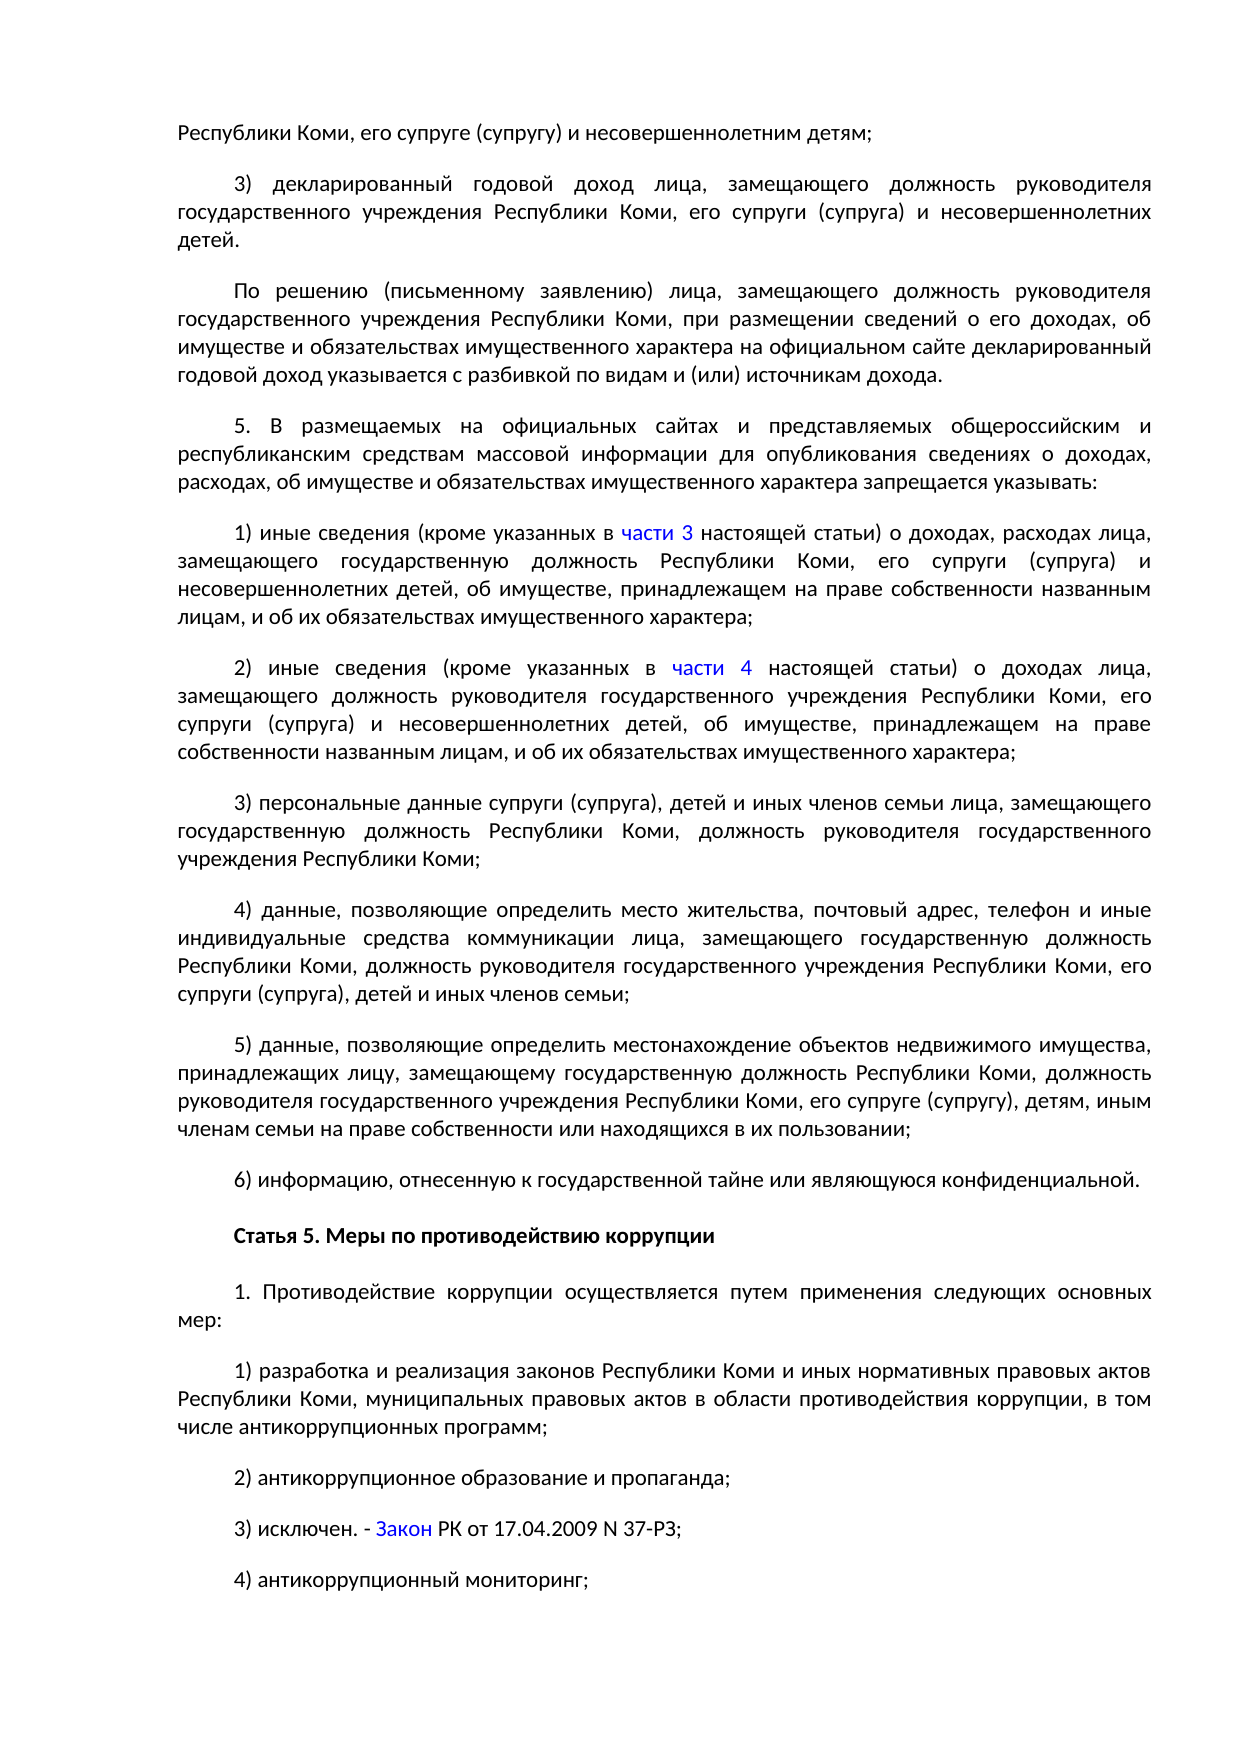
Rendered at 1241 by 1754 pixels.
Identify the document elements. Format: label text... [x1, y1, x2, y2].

text По решению (письменному заявлению) лица, замещающего должность руководителя государственного учреждения Республики Коми, при размещении сведений о его доходах, об имуществе и обязательствах имущественного характера на официальном сайте декларированный годовой доход указывается с разбивкой по видам и (или) источникам дохода. [177, 276, 1152, 388]
text 1) иные сведения (кроме указанных в части 3 настоящей статьи) о доходах, расходах лица, замещающего государственную должность Республики Коми, его супруги (супруга) и несовершеннолетних детей, об имуществе, принадлежащем на праве собственности названным лицам, и об их обязательствах имущественного характера; [177, 518, 1152, 630]
text 3) персональные данные супруги (супруга), детей и иных членов семьи лица, замещающего государственную должность Республики Коми, должность руководителя государственного учреждения Республики Коми; [177, 788, 1152, 872]
text 1. Противодействие коррупции осуществляется путем применения следующих основных мер: [177, 1277, 1152, 1333]
text 6) информацию, отнесенную к государственной тайне или являющуюся конфиденциальной. [177, 1165, 1152, 1193]
text 3) декларированный годовой доход лица, замещающего должность руководителя государственного учреждения Республики Коми, его супруги (супруга) и несовершеннолетних детей. [177, 169, 1152, 253]
text 1) разработка и реализация законов Республики Коми и иных нормативных правовых актов Республики Коми, муниципальных правовых актов в области противодействия коррупции, в том числе антикоррупционных программ; [177, 1356, 1152, 1440]
title Статья 5. Меры по противодействию коррупции [177, 1221, 1152, 1249]
text 5) данные, позволяющие определить местонахождение объектов недвижимого имущества, принадлежащих лицу, замещающему государственную должность Республики Коми, должность руководителя государственного учреждения Республики Коми, его супруге (супругу), детям, иным членам семьи на праве собственности или находящихся в их пользовании; [177, 1030, 1152, 1142]
text 2) антикоррупционное образование и пропаганда; [177, 1463, 1152, 1491]
text 5. В размещаемых на официальных сайтах и представляемых общероссийским и республиканским средствам массовой информации для опубликования сведениях о доходах, расходах, об имуществе и обязательствах имущественного характера запрещается указывать: [177, 411, 1152, 495]
text 3) исключен. - Закон РК от 17.04.2009 N 37-РЗ; [177, 1514, 1152, 1542]
text 4) антикоррупционный мониторинг; [177, 1565, 1152, 1593]
text 4) данные, позволяющие определить место жительства, почтовый адрес, телефон и иные индивидуальные средства коммуникации лица, замещающего государственную должность Республики Коми, должность руководителя государственного учреждения Республики Коми, его супруги (супруга), детей и иных членов семьи; [177, 895, 1152, 1007]
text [177, 118, 1152, 146]
text 2) иные сведения (кроме указанных в части 4 настоящей статьи) о доходах лица, замещающего должность руководителя государственного учреждения Республики Коми, его супруги (супруга) и несовершеннолетних детей, об имуществе, принадлежащем на праве собственности названным лицам, и об их обязательствах имущественного характера; [177, 653, 1152, 765]
